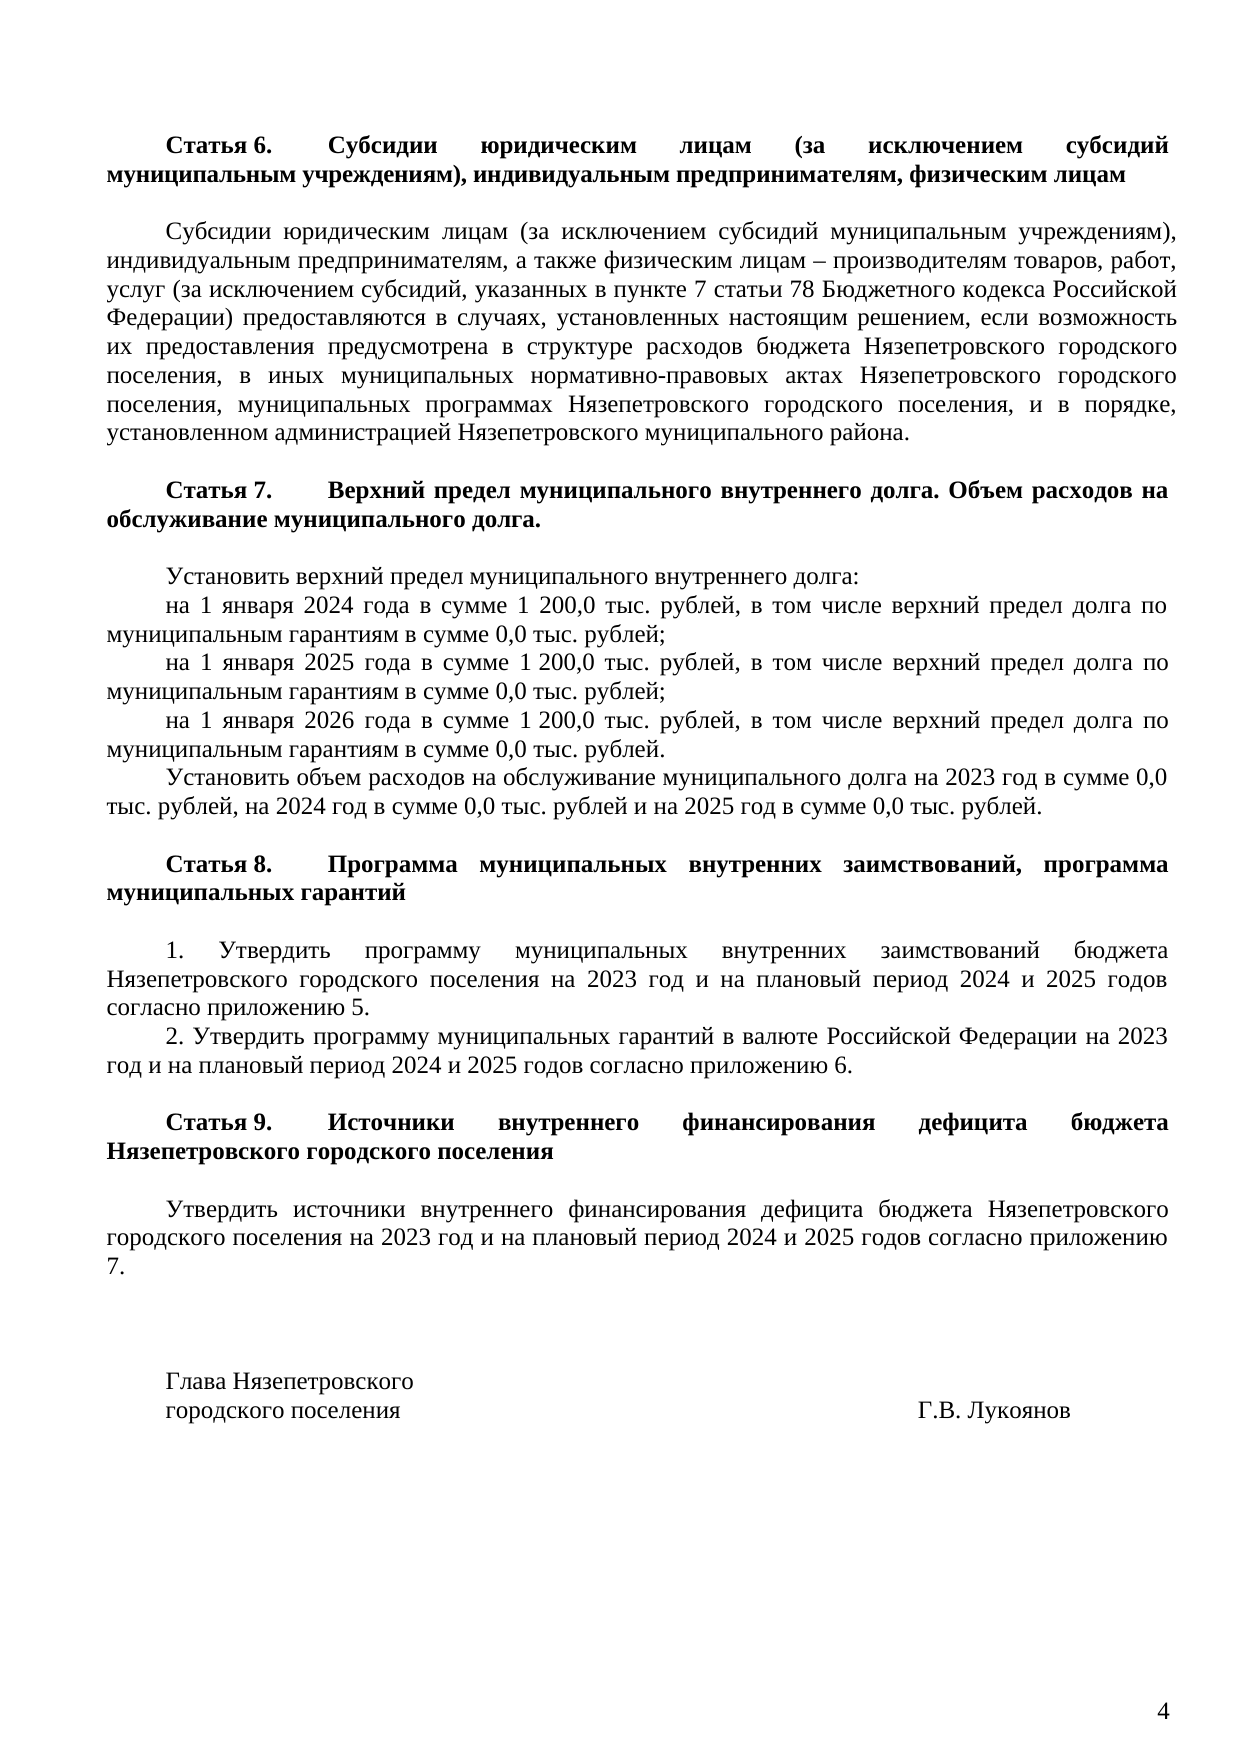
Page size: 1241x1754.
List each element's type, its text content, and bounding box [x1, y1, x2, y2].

text Установить объем расходов на обслуживание муниципального долга на 2023 год в сумме 0,0 тыс. рублей, на 2024 год в сумме 0,0 тыс. рублей и на 2025 год в сумме 0,0 тыс. рублей. [106, 762, 1169, 820]
text Утвердить источники внутреннего финансирования дефицита бюджета Нязепетровского городского поселения на 2023 год и на плановый период 2024 и 2025 годов согласно приложению 7. [106, 1194, 1169, 1280]
text 2. Утвердить программу муниципальных гарантий в валюте Российской Федерации на 2023 год и на плановый период 2024 и 2025 годов согласно приложению 6. [106, 1021, 1169, 1079]
text на 1 января 2024 года в сумме 1 200,0 тыс. рублей, в том числе верхний предел долга по муниципальным гарантиям в сумме 0,0 тыс. рублей; [106, 590, 1169, 647]
text Статья 6. Субсидии юридическим лицам (за исключением субсидий муниципальным учреждениям), индивидуальным предпринимателям, физическим лицам [106, 130, 1169, 187]
text Глава Нязепетровского [106, 1366, 1169, 1395]
text Статья 9. Источники внутреннего финансирования дефицита бюджета Нязепетровского городского поселения [106, 1107, 1169, 1165]
text на 1 января 2026 года в сумме 1 200,0 тыс. рублей, в том числе верхний предел долга по муниципальным гарантиям в сумме 0,0 тыс. рублей. [106, 705, 1169, 762]
text Субсидии юридическим лицам (за исключением субсидий муниципальным учреждениям), индивидуальным предпринимателям, а также физическим лицам – производителям товаров, работ, услуг (за исключением субсидий, указанных в пункте 7 статьи 78 Бюджетного кодекса Российской Федерации) предоставляются в случаях, установленных настоящим решением, если возможность их предоставления предусмотрена в структуре расходов бюджета Нязепетровского городского поселения, в иных муниципальных нормативно-правовых актах Нязепетровского городского поселения, муниципальных программах Нязепетровского городского поселения, и в порядке, установленном администрацией Нязепетровского муниципального района. [106, 216, 1178, 446]
text 1. Утвердить программу муниципальных внутренних заимствований бюджета Нязепетровского городского поселения на 2023 год и на плановый период 2024 и 2025 годов согласно приложению 5. [106, 935, 1169, 1021]
text Статья 7. Верхний предел муниципального внутреннего долга. Объем расходов на обслуживание муниципального долга. [106, 475, 1169, 532]
text Установить верхний предел муниципального внутреннего долга: [106, 561, 1169, 590]
text Статья 8. Программа муниципальных внутренних заимствований, программа муниципальных гарантий [106, 849, 1169, 906]
text на 1 января 2025 года в сумме 1 200,0 тыс. рублей, в том числе верхний предел долга по муниципальным гарантиям в сумме 0,0 тыс. рублей; [106, 647, 1169, 705]
text городского поселения Г.В. Лукоянов [106, 1395, 1169, 1424]
